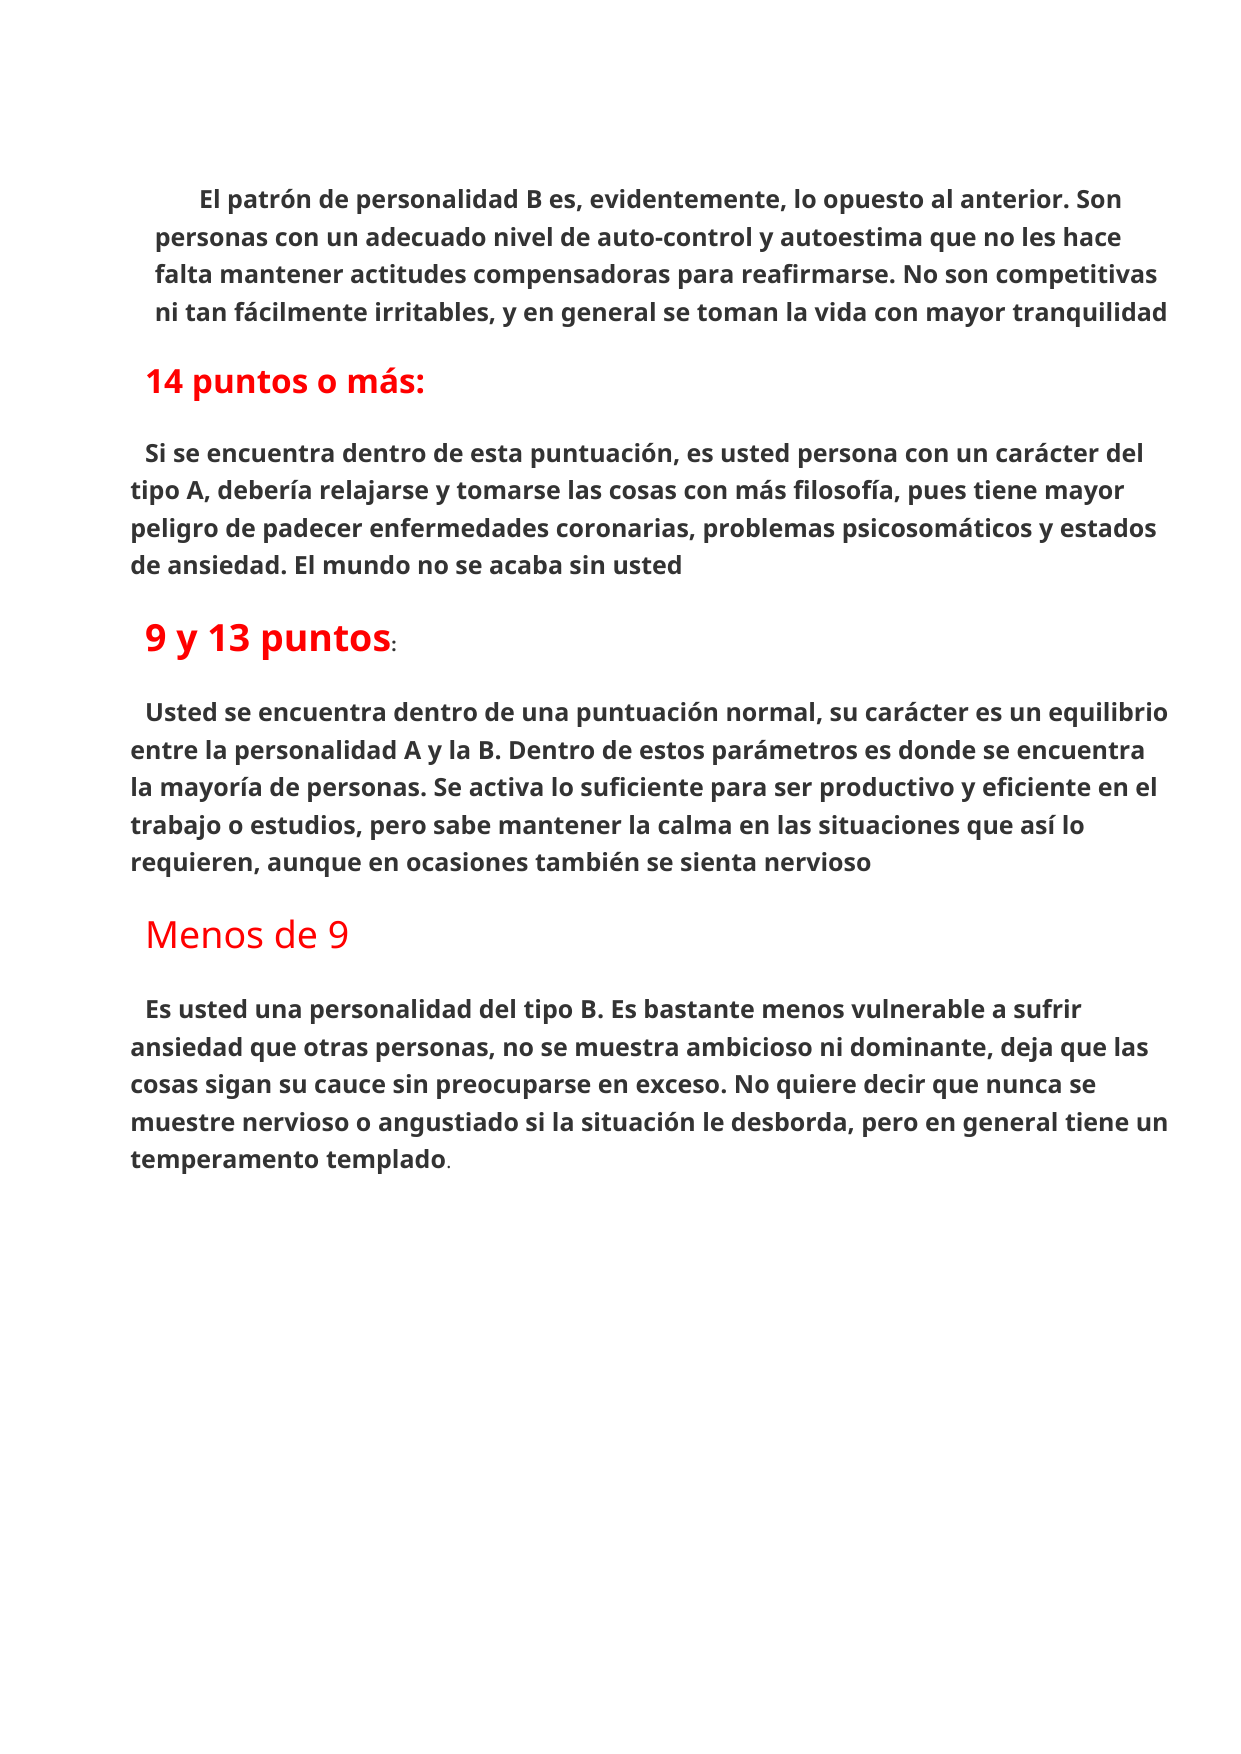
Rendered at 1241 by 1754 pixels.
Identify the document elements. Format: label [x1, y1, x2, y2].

table_header [69, 148, 1171, 1498]
